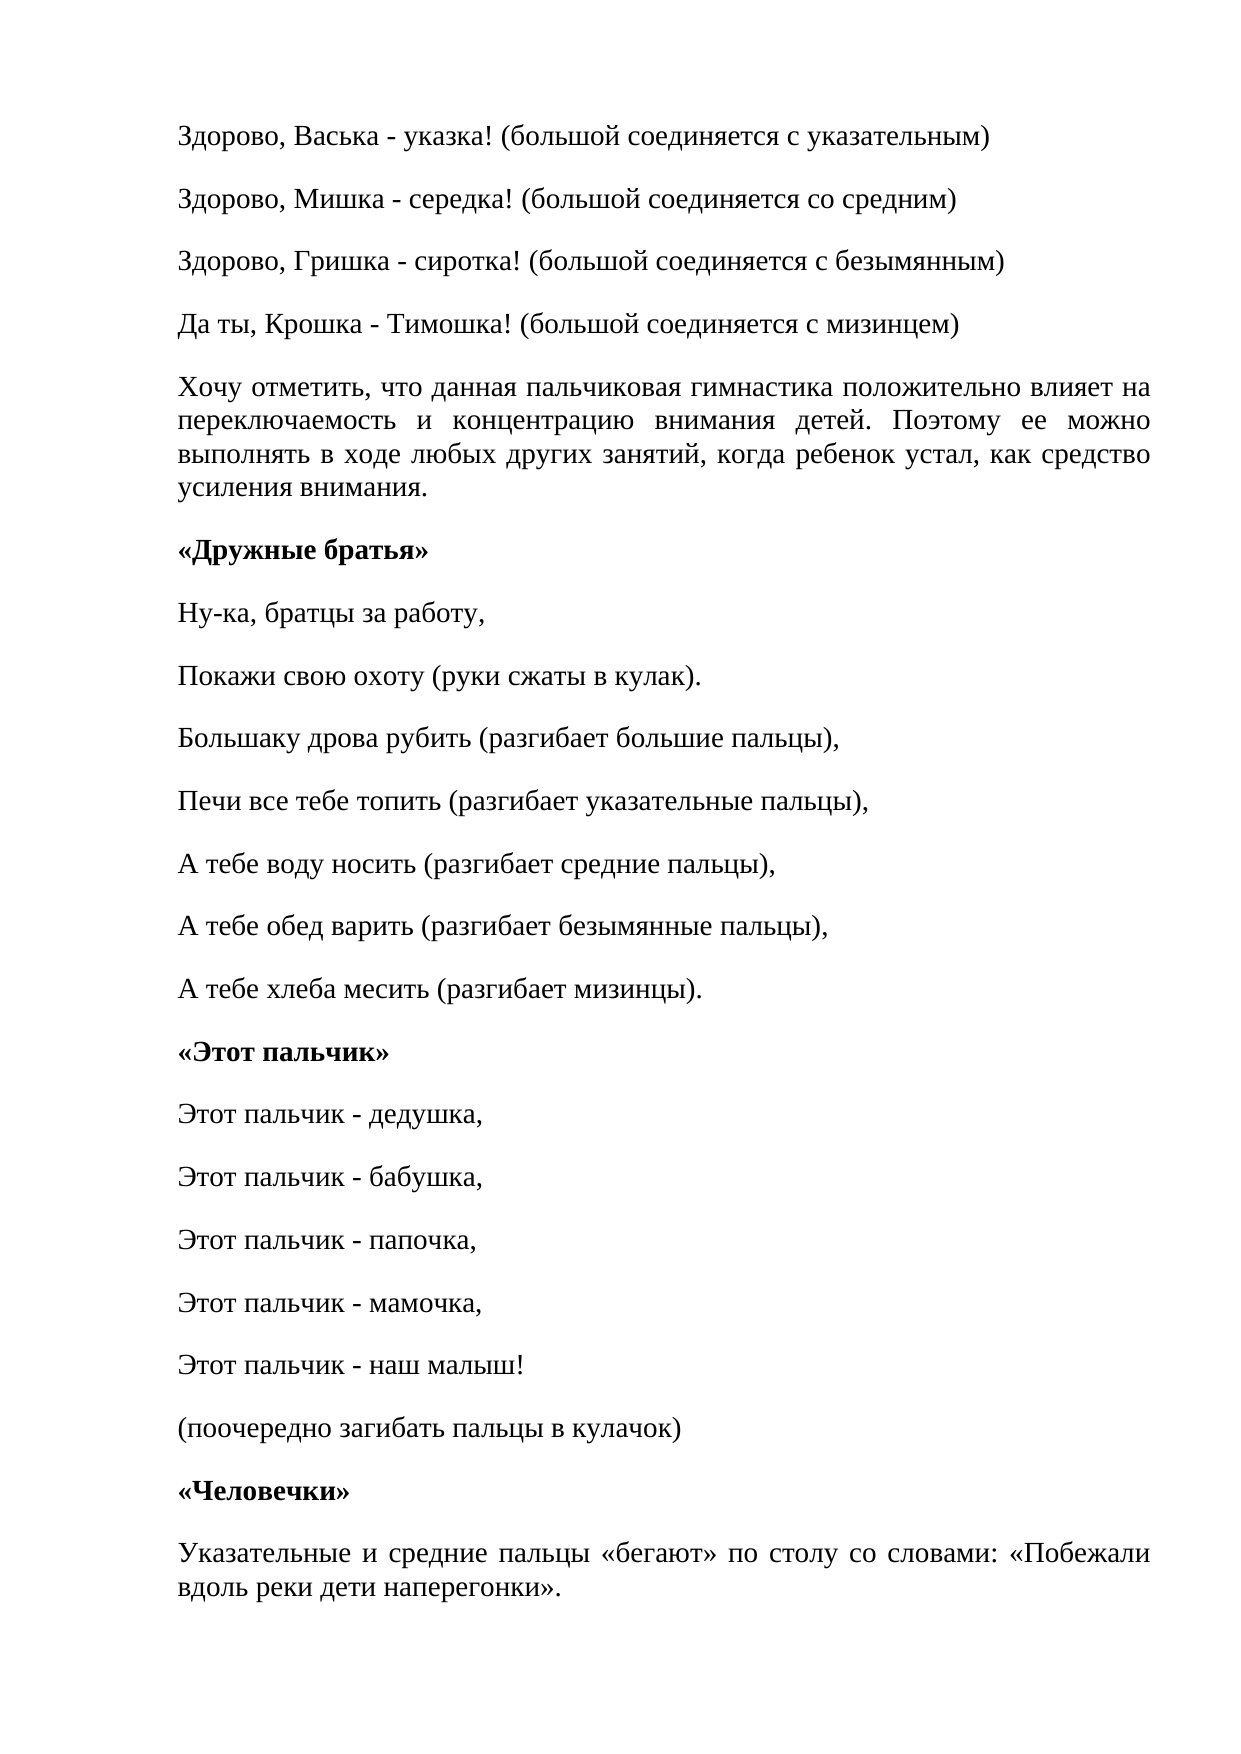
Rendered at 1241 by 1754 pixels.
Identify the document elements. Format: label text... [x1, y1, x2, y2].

text «Человечки» [177, 1473, 1152, 1506]
text А тебе хлеба месить (разгибает мизинцы). [177, 971, 1152, 1005]
text Этот пальчик - наш малыш! [177, 1347, 1152, 1381]
text Этот пальчик - бабушка, [177, 1159, 1152, 1193]
text «Этот пальчик» [177, 1034, 1152, 1067]
text Этот пальчик - папочка, [177, 1222, 1152, 1256]
text Здорово, Васька - указка! (большой соединяется с указательным) [177, 118, 1152, 152]
text «Дружные братья» [177, 532, 1152, 566]
text (поочередно загибать пальцы в кулачок) [177, 1410, 1152, 1444]
text Здорово, Гришка - сиротка! (большой соединяется с безымянным) [177, 243, 1152, 277]
text Хочу отметить, что данная пальчиковая гимнастика положительно влияет на переключаемость и концентрацию внимания детей. Поэтому ее можно выполнять в ходе любых других занятий, когда ребенок устал, как средство усиления внимания. [177, 369, 1152, 503]
text Этот пальчик - дедушка, [177, 1097, 1152, 1130]
text Большаку дрова рубить (разгибает большие пальцы), [177, 720, 1152, 754]
text А тебе воду носить (разгибает средние пальцы), [177, 846, 1152, 879]
text Указательные и средние пальцы «бегают» по столу со словами: «Побежали вдоль реки дети наперегонки». [177, 1536, 1152, 1603]
text Здорово, Мишка - середка! (большой соединяется со средним) [177, 181, 1152, 214]
text Ну-ка, братцы за работу, [177, 595, 1152, 628]
text Печи все тебе топить (разгибает указательные пальцы), [177, 783, 1152, 817]
text Этот пальчик - мамочка, [177, 1285, 1152, 1318]
text А тебе обед варить (разгибает безымянные пальцы), [177, 908, 1152, 942]
text Да ты, Крошка - Тимошка! (большой соединяется с мизинцем) [177, 306, 1152, 340]
text Покажи свою охоту (руки сжаты в кулак). [177, 658, 1152, 691]
